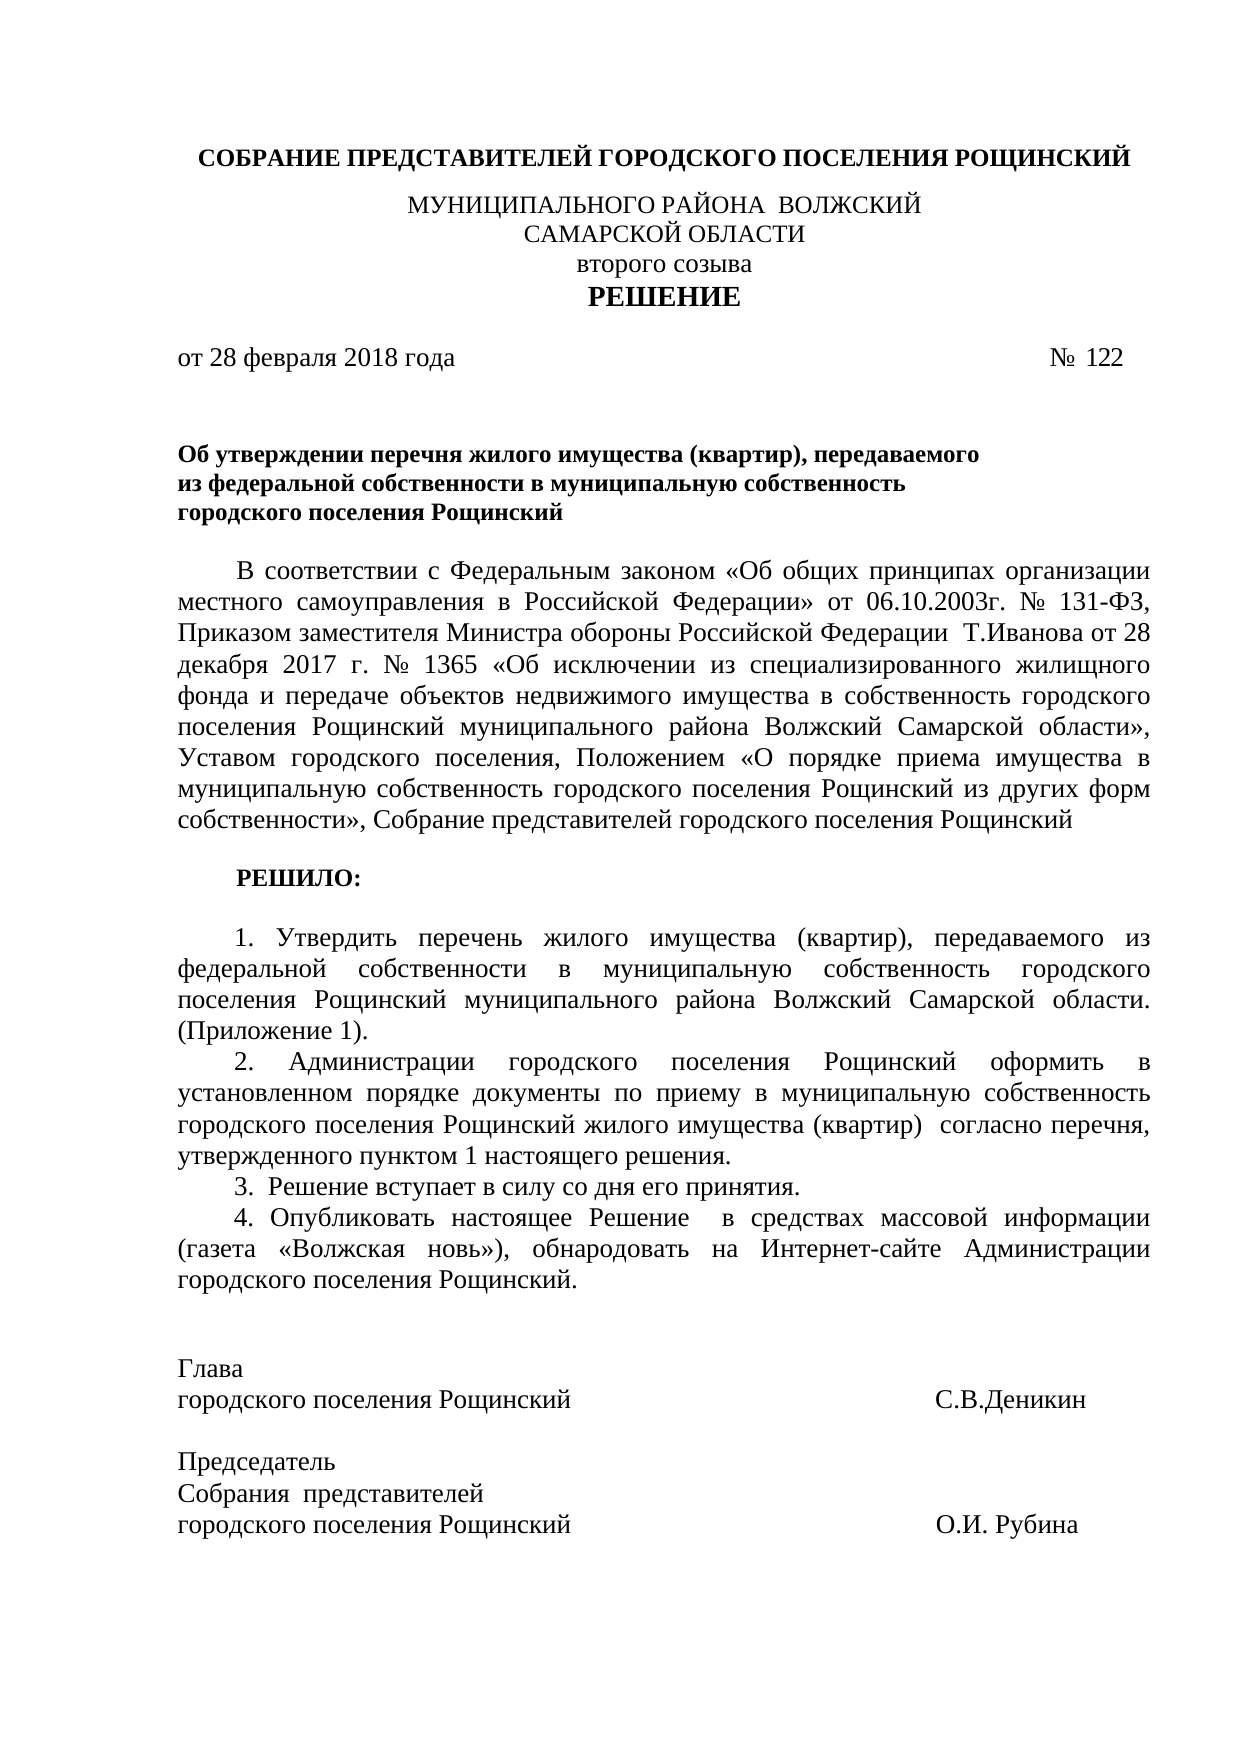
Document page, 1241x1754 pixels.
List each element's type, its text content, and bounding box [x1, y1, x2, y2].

text САМАРСКОЙ ОБЛАСТИ [177, 219, 1152, 248]
text от 28 февраля 2018 года № 122 [177, 341, 1152, 372]
text В соответствии с Федеральным законом «Об общих принципах организации местного самоуправления в Российской Федерации» от 06.10.2003г. № 131-ФЗ, Приказом заместителя Министра обороны Российской Федерации Т.Иванова от 28 декабря 2017 г. № 1365 «Об исключении из специализированного жилищного фонда и передаче объектов недвижимого имущества в собственность городского поселения Рощинский муниципального района Волжский Самарской области», Уставом городского поселения, Положением «О порядке приема имущества в муниципальную собственность городского поселения Рощинский из других форм собственности», Собрание представителей городского поселения Рощинский [177, 554, 1152, 834]
text 1. Утвердить перечень жилого имущества (квартир), передаваемого из федеральной собственности в муниципальную собственность городского поселения Рощинский муниципального района Волжский Самарской области. (Приложение 1). [177, 921, 1152, 1045]
text 2. Администрации городского поселения Рощинский оформить в установленном порядке документы по приему в муниципальную собственность городского поселения Рощинский жилого имущества (квартир) согласно перечня, утвержденного пунктом 1 настоящего решения. [177, 1045, 1152, 1170]
text МУНИЦИПАЛЬНОГО РАЙОНА ВОЛЖСКИЙ [177, 190, 1152, 219]
text 4. Опубликовать настоящее Решение в средствах массовой информации (газета «Волжская новь»), обнародовать на Интернет-сайте Администрации городского поселения Рощинский. [177, 1201, 1152, 1294]
text СОБРАНИЕ ПРЕДСТАВИТЕЛЕЙ ГОРОДСКОГО ПОСЕЛЕНИЯ РОЩИНСКИЙ [177, 143, 1152, 172]
text второго созыва [177, 248, 1152, 279]
text Глава [177, 1352, 1152, 1383]
text из федеральной собственности в муниципальную собственность [177, 468, 1152, 497]
text Об утверждении перечня жилого имущества (квартир), передаваемого [177, 439, 1152, 468]
text РЕШИЛО: [177, 863, 1152, 892]
text Председатель [177, 1446, 1152, 1477]
text городского поселения Рощинский С.В.Деникин [177, 1383, 1152, 1414]
text 3. Решение вступает в силу со дня его принятия. [177, 1170, 1152, 1201]
text городского поселения Рощинский [177, 497, 1152, 526]
text городского поселения Рощинский О.И. Рубина [177, 1508, 1152, 1539]
text РЕШЕНИЕ [177, 279, 1152, 312]
text Собрания представителей [177, 1477, 1152, 1508]
